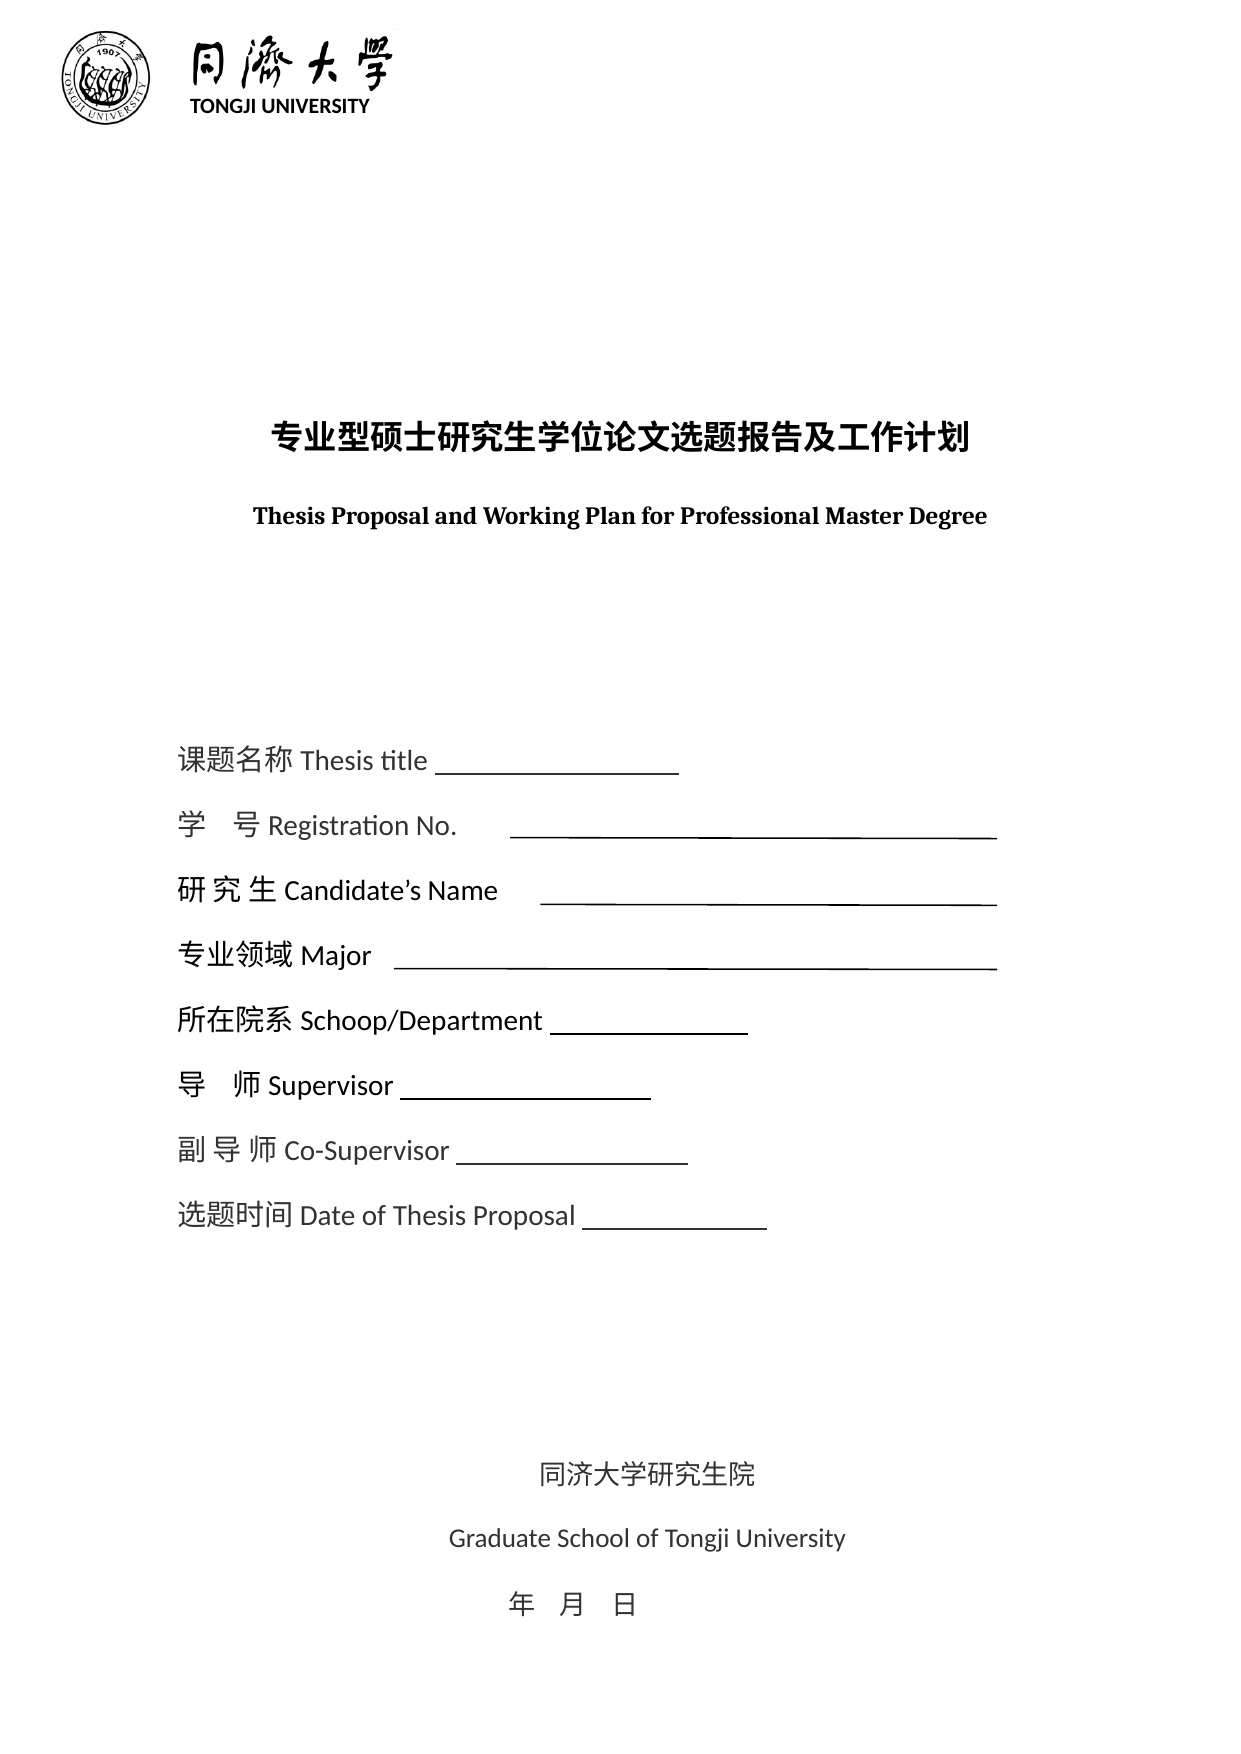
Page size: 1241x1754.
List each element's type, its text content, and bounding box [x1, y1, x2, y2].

picture [181, 26, 402, 107]
text 专业型硕士研究生学位论文选题报告及工作计划 Thesis Proposal and Working Plan for Professional Master Degree [89, 402, 1152, 532]
text 年 月 日 [89, 1571, 1152, 1636]
text 学 号 Registration No. [89, 791, 1152, 856]
text 研 究 生 Candidate’s Name [89, 856, 1152, 921]
text 课题名称 Thesis title [89, 726, 1152, 791]
text 所在院系 Schoop/Department [89, 986, 1152, 1051]
picture [354, 100, 362, 107]
text 副 导 师 Co-Supervisor [89, 1116, 1152, 1181]
text Graduate School of Tongji University [89, 1506, 1097, 1571]
text 同济大学研究生院 [89, 1441, 1097, 1506]
text 选题时间Date of Thesis Proposal [89, 1181, 1152, 1246]
picture [203, 101, 211, 107]
text 专业领域 Major [89, 921, 1152, 986]
text 导 师 Supervisor [89, 1051, 1152, 1116]
picture [51, 14, 166, 132]
